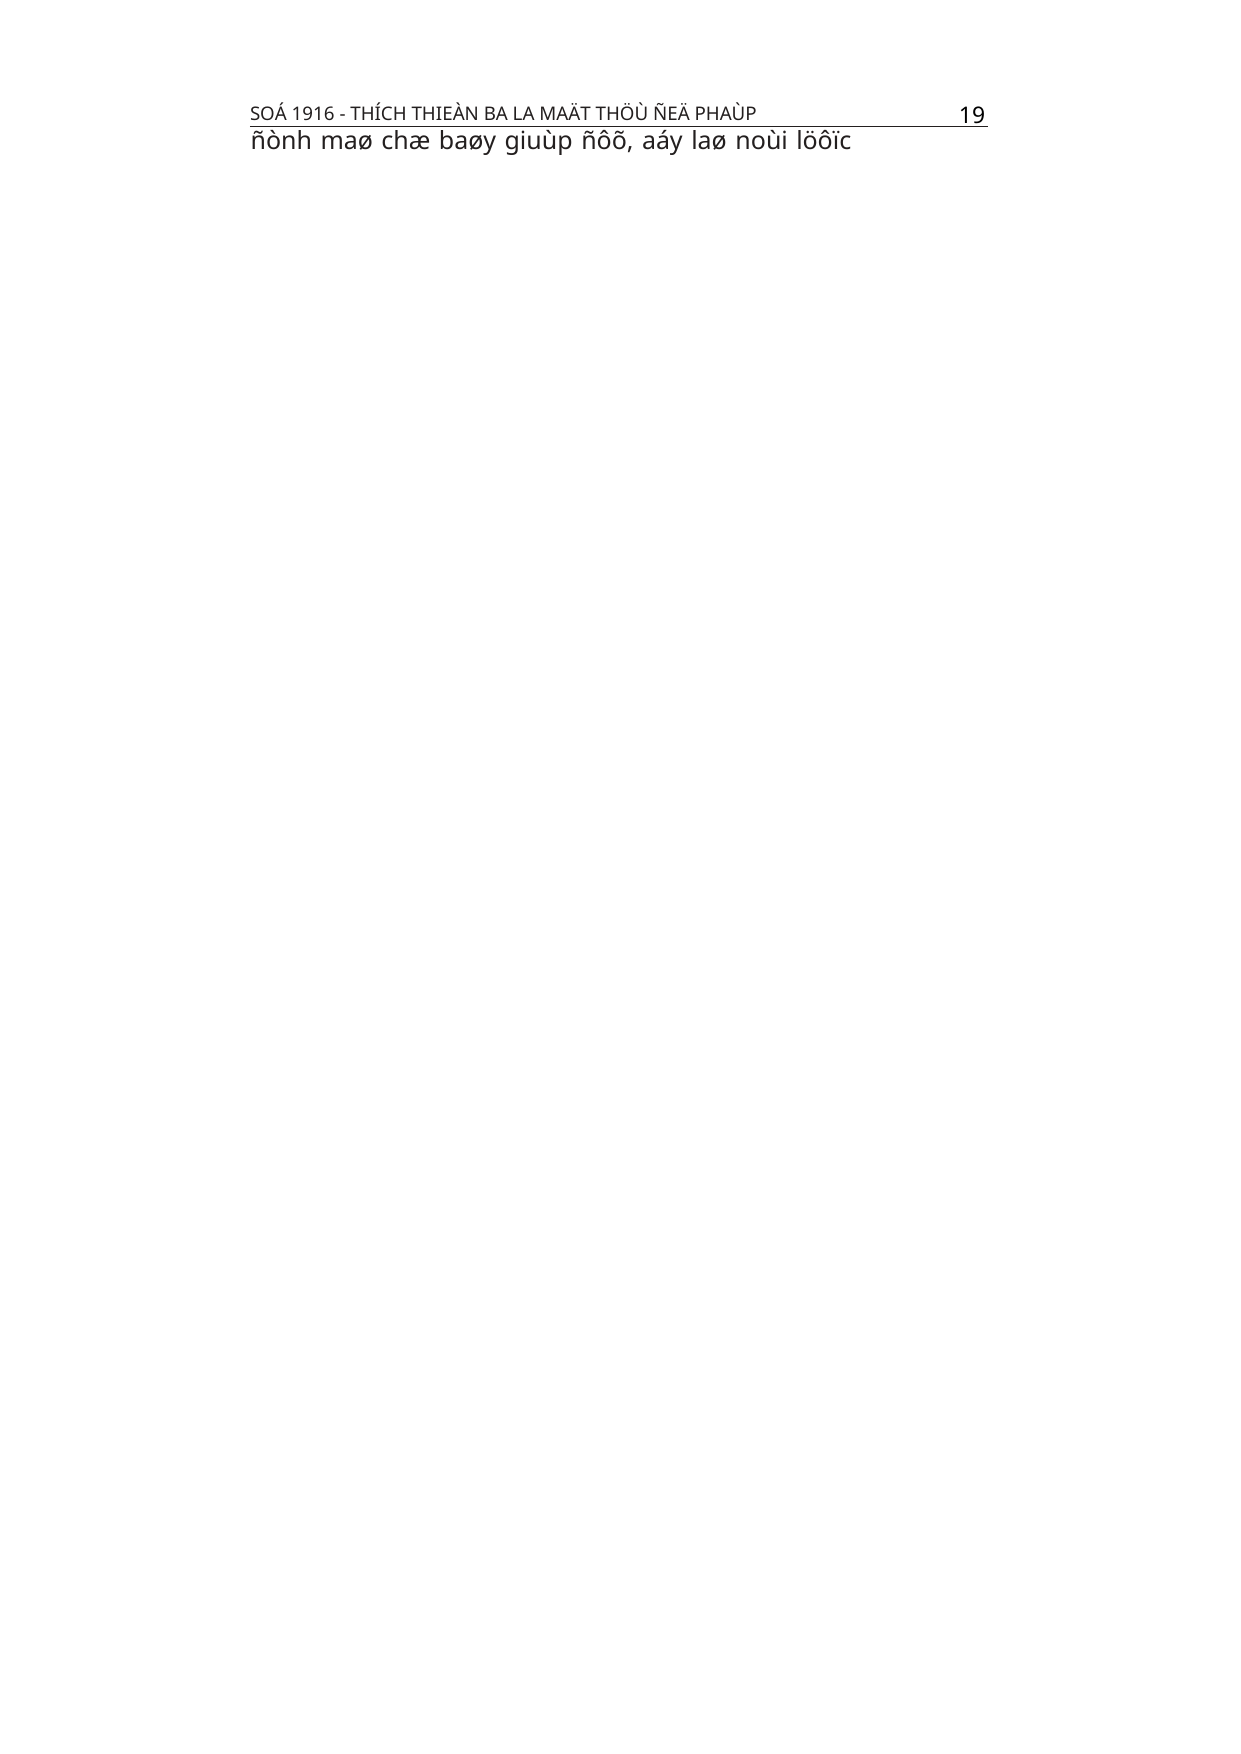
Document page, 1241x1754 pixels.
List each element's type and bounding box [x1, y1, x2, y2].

list [250, 125, 990, 156]
